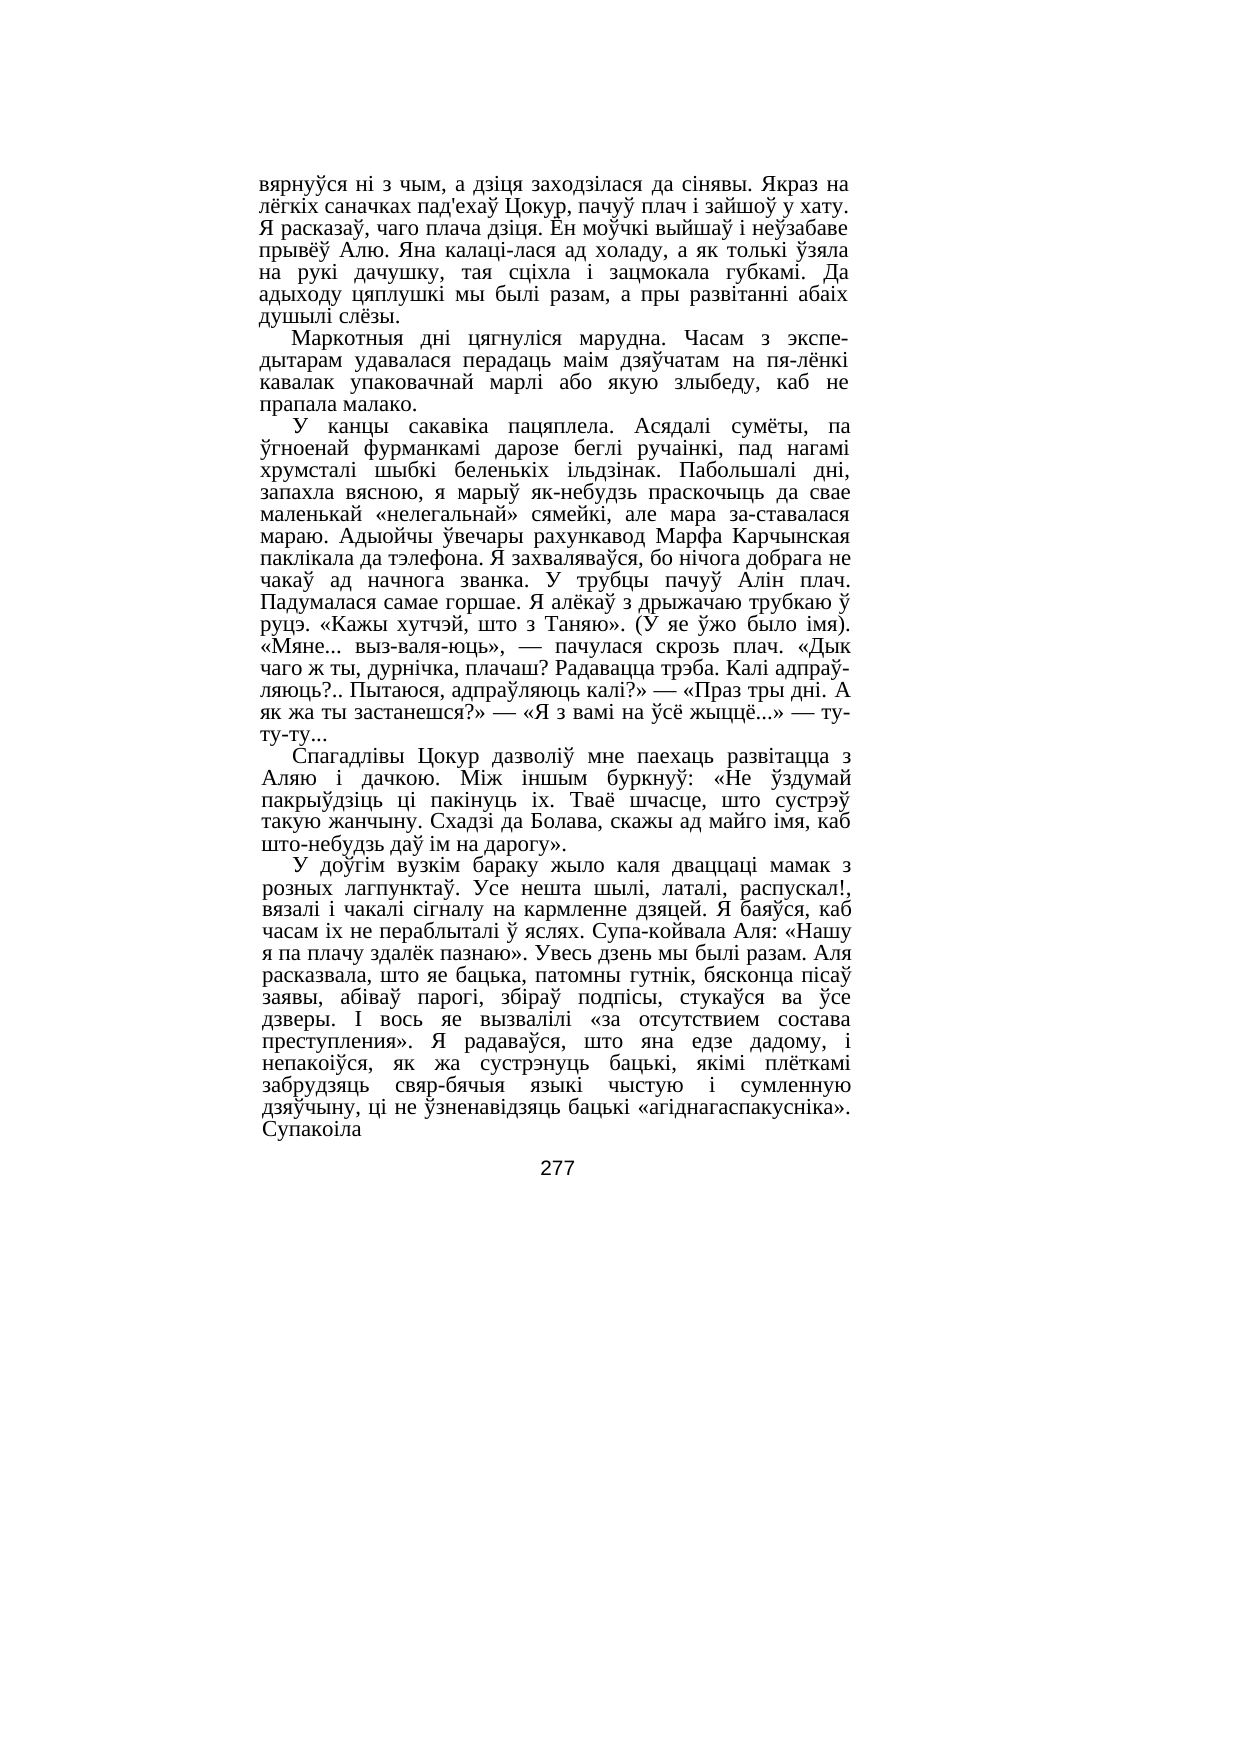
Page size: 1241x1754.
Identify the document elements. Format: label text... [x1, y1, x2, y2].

text вярнуўся ні з чым, а дзіця заходзілася да сінявы. Якраз на лёгкіх саначках пад'ехаў Цокур, пачуў плач і зайшоў у хату. Я расказаў, чаго плача дзіця. Ён моўчкі выйшаў і неўзабаве прывёў Алю. Яна калаці-лася ад холаду, а як толькі ўзяла на рукі дачушку, тая сціхла і зацмокала губкамі. Да адыходу цяплушкі мы былі разам, а пры развітанні абаіх душылі слёзы. [259, 174, 849, 328]
text 277 [540, 1156, 852, 1179]
text Спагадлівы Цокур дазволіў мне паехаць развітацца з Аляю і дачкою. Між іншым буркнуў: «Не ўздумай пакрыўдзіць ці пакінуць іх. Тваё шчасце, што сустрэў такую жанчыну. Схадзі да Болава, скажы ад майго імя, каб што-небудзь даў ім на дарогу». [261, 746, 851, 855]
text У доўгім вузкім бараку жыло каля дваццаці мамак з розных лагпунктаў. Усе нешта шылі, латалі, распускал!, вязалі і чакалі сігналу на кармленне дзяцей. Я баяўся, каб часам іх не пераблыталі ў яслях. Супа-койвала Аля: «Нашу я па плачу здалёк пазнаю». Увесь дзень мы былі разам. Аля расказвала, што яе бацька, патомны гутнік, бясконца пісаў заявы, абіваў парогі, збіраў подпісы, стукаўся ва ўсе дзверы. I вось яе вызвалілі «за отсутствием состава преступления». Я радаваўся, што яна едзе дадому, і непакоіўся, як жа сустрэнуць бацькі, якімі плёткамі забрудзяць свяр-бячыя языкі чыстую і сумленную дзяўчыну, ці не ўзненавідзяць бацькі «агіднагаспакусніка». Супакоіла [262, 855, 852, 1141]
text Маркотныя дні цягнуліся марудна. Часам з экспе-дытарам удавалася перадаць маім дзяўчатам на пя-лёнкі кавалак упаковачнай марлі або якую злыбеду, каб не прапала малако. [259, 328, 848, 416]
text У канцы сакавіка пацяплела. Асядалі сумёты, па ўгноенай фурманкамі дарозе беглі ручаінкі, пад нагамі хрумсталі шыбкі беленькіх ільдзінак. Пабольшалі дні, запахла вясною, я марыў як-небудзь праскочыць да свае маленькай «нелегальнай» сямейкі, але мара за-ставалася мараю. Адыойчы ўвечары рахункавод Марфа Карчынская паклікала да тэлефона. Я захваляваўся, бо нічога добрага не чакаў ад начнога званка. У трубцы пачуў Алін плач. Падумалася самае горшае. Я алёкаў з дрыжачаю трубкаю ў руцэ. «Кажы хутчэй, што з Таняю». (У яе ўжо было імя). «Мяне... выз-валя-юць», — пачулася скрозь плач. «Дык чаго ж ты, дурнічка, плачаш? Радавацца трэба. Калі адпраў-ляюць?.. Пытаюся, адпраўляюць калі?» — «Праз тры дні. А як жа ты застанешся?» — «Я з вамі на ўсё жыццё...» — ту-ту-ту... [260, 416, 851, 746]
